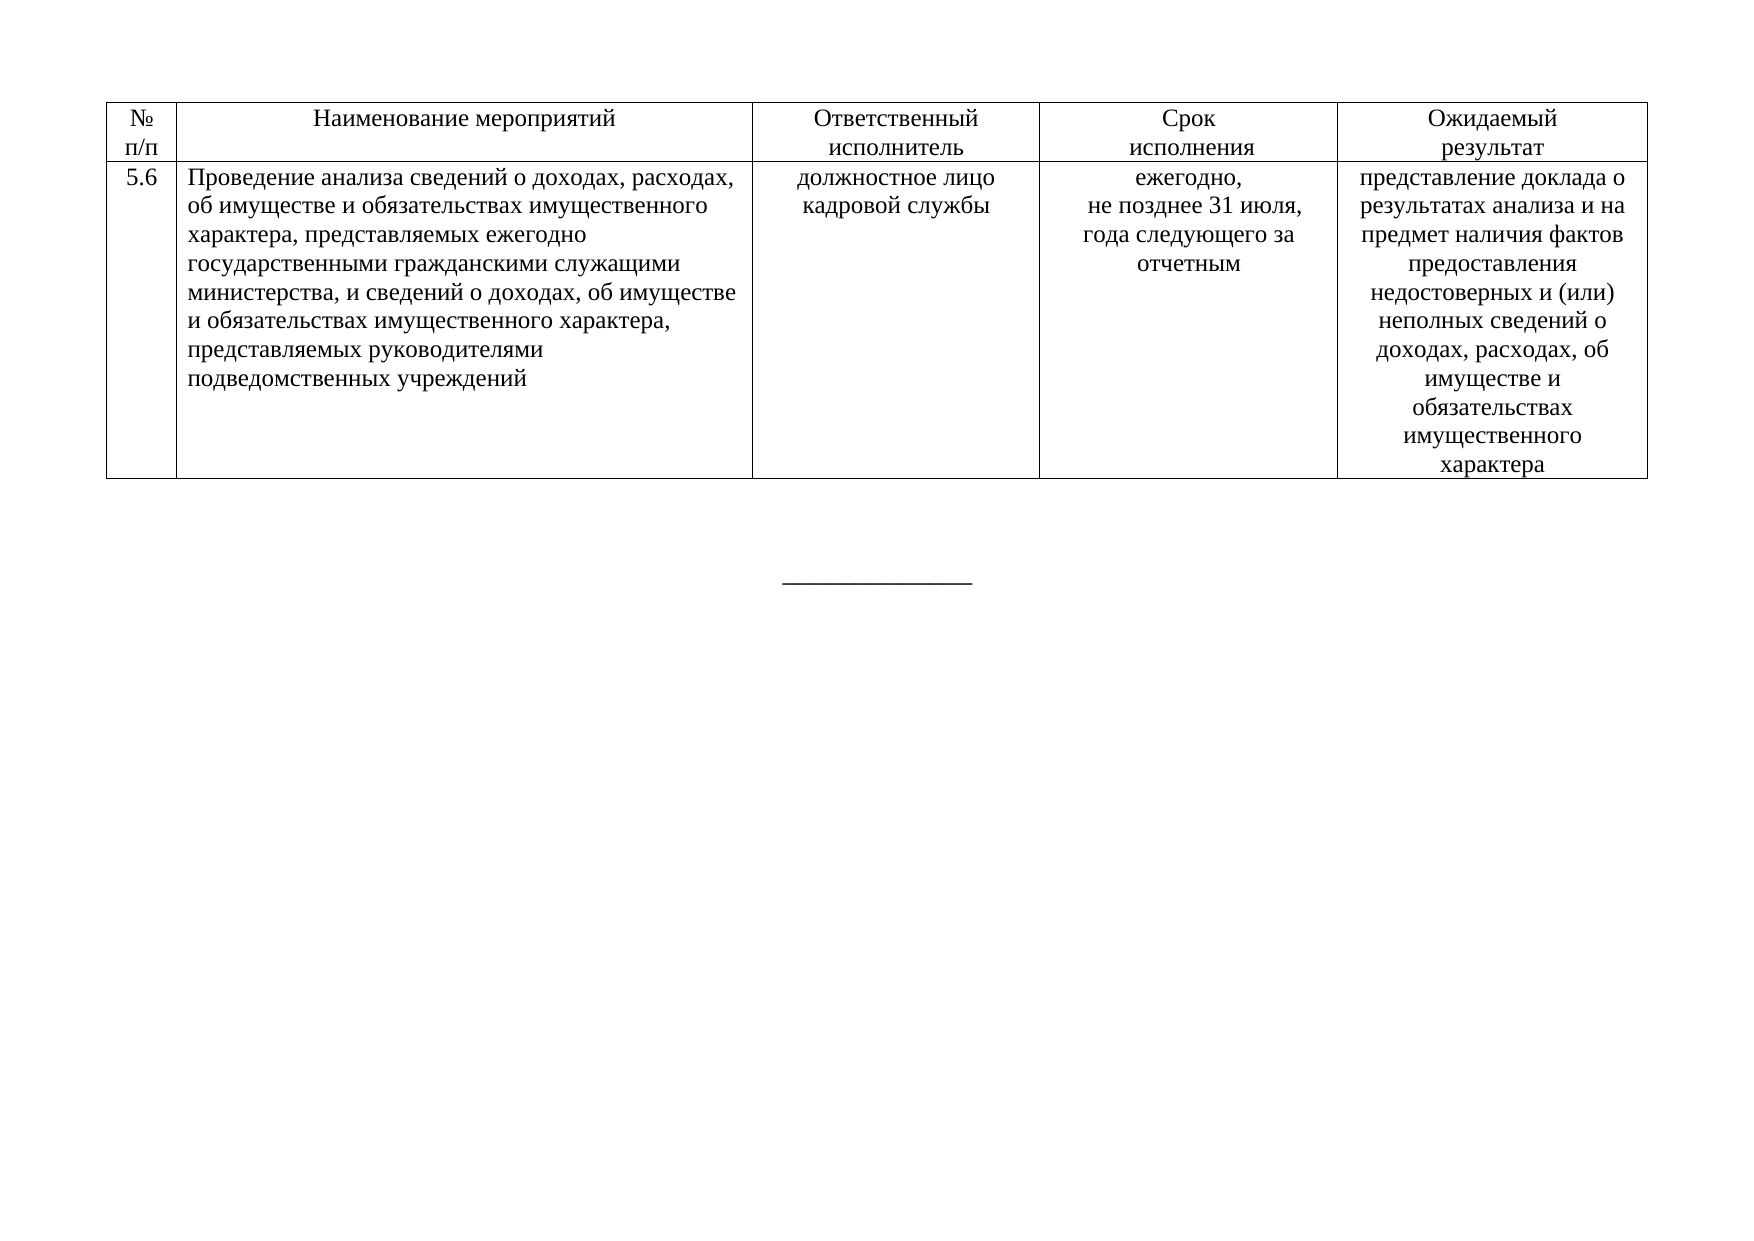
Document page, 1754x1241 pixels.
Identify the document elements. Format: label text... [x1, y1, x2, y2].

table_header Ответственный исполнитель [753, 103, 1039, 161]
text _____________ [118, 554, 1636, 587]
table_cell должностное лицо кадровой службы [753, 162, 1039, 478]
table_header Срок исполнения [1040, 103, 1337, 161]
table_header Ожидаемый результат [1338, 103, 1647, 161]
table_cell представление доклада о результатах анализа и на предмет наличия фактов предоставления недостоверных и (или) неполных сведений о доходах, расходах, об имуществе и обязательствах имущественного характера [1338, 162, 1647, 478]
table_header Наименование мероприятий [177, 103, 752, 161]
table_header № п/п [107, 103, 176, 161]
table_cell Проведение анализа сведений о доходах, расходах, об имуществе и обязательствах имущественного характера, представляемых ежегодно государственными гражданскими служащими министерства, и сведений о доходах, об имуществе и обязательствах имущественного характера, представляемых руководителями подведомственных учреждений [177, 162, 752, 478]
table_cell ежегодно, не позднее 31 июля, года следующего за отчетным [1040, 162, 1337, 478]
table_cell 5.6 [107, 162, 176, 478]
